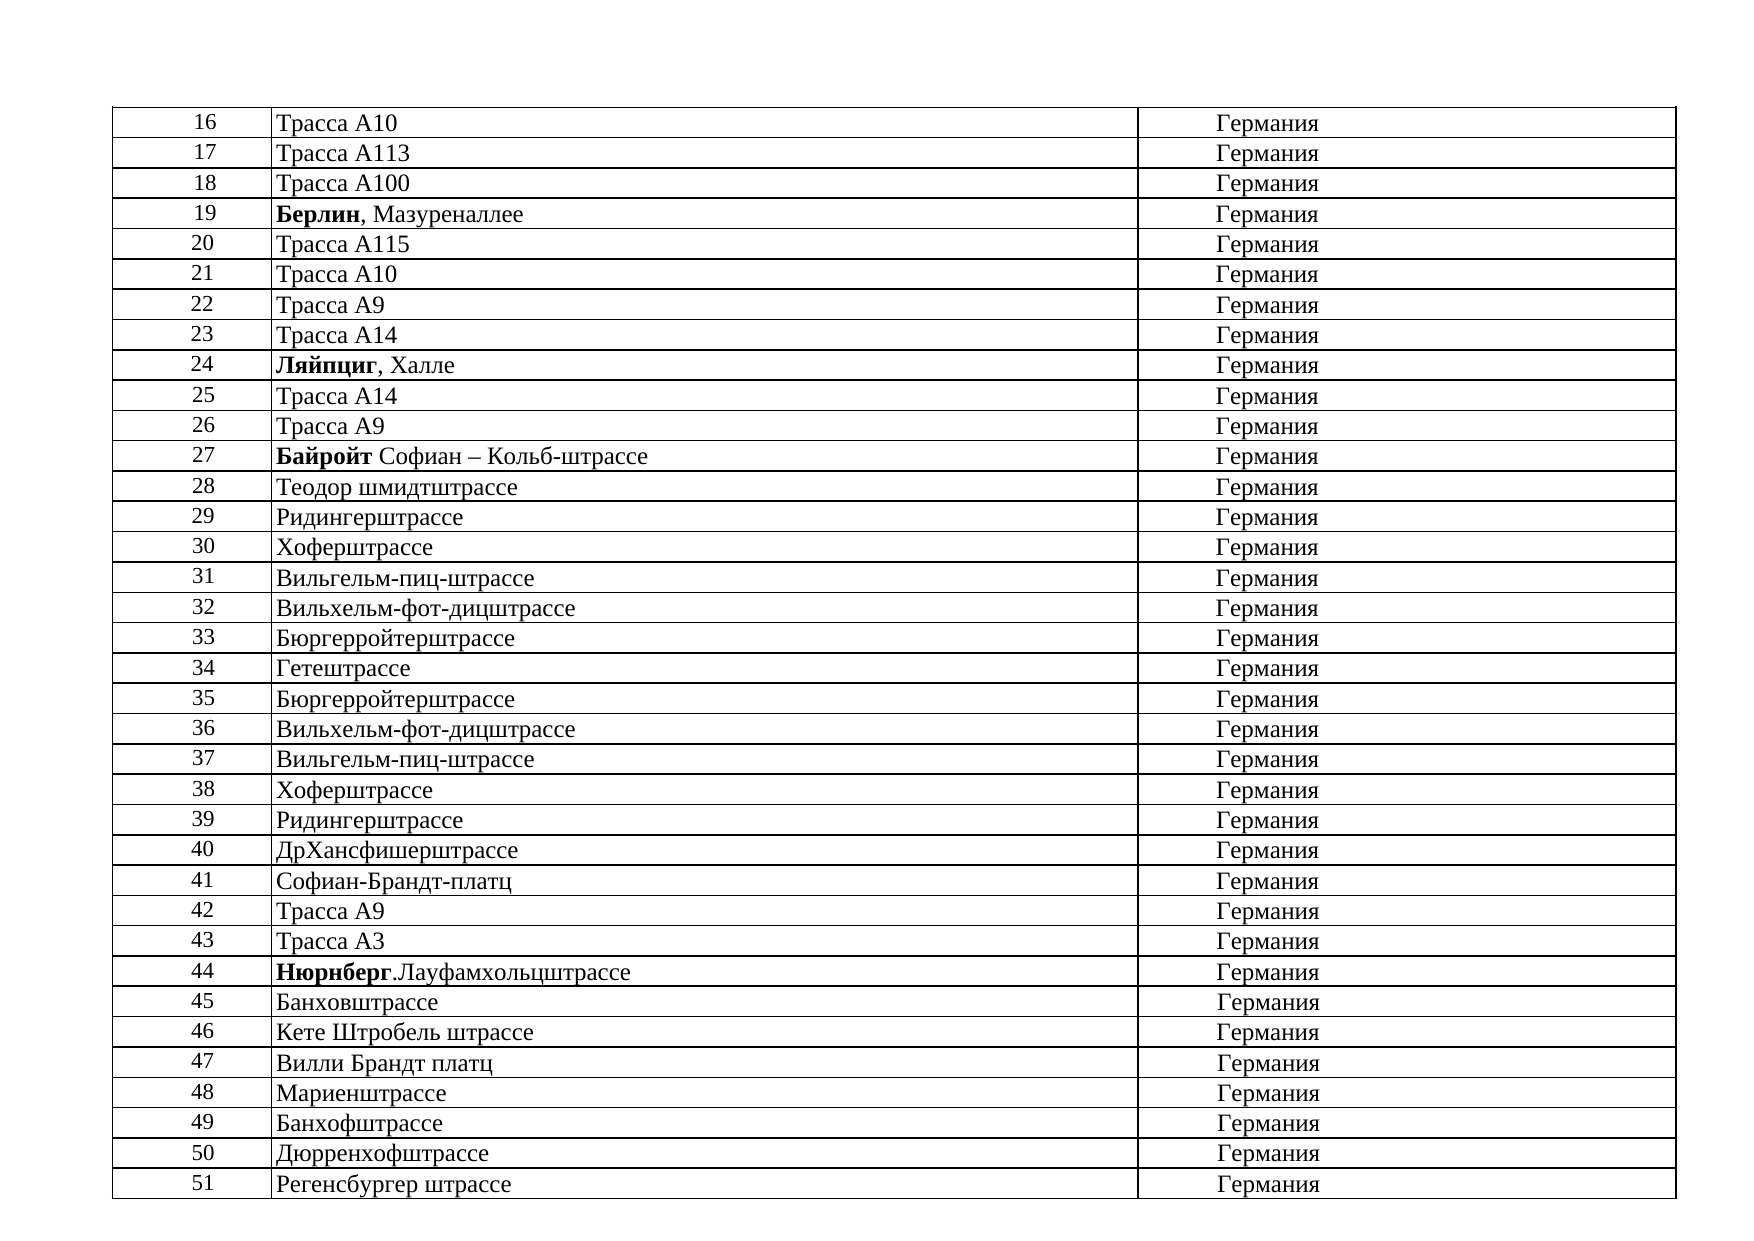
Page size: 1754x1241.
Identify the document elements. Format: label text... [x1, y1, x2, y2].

table_cell Вильгельм-пиц-штрассе [272, 563, 1137, 591]
table_cell 23 [113, 320, 271, 349]
table_cell 35 [113, 684, 271, 713]
table_cell Вильхельм-фот-дицштрассе [272, 714, 1137, 743]
table_cell 51 [113, 1169, 271, 1198]
table_cell Кете Штробель штрассе [272, 1017, 1137, 1046]
table_cell Германия [1139, 714, 1675, 743]
table_cell Германия [1139, 593, 1675, 622]
table_cell Бюргерройтерштрассе [272, 623, 1137, 652]
table_cell Германия [1139, 138, 1675, 167]
table_cell Германия [1139, 108, 1675, 137]
table_cell Германия [1139, 260, 1675, 288]
table_cell Германия [1139, 1169, 1675, 1198]
table_cell Регенсбургер штрассе [272, 1169, 1137, 1198]
table_cell Ридингерштрассе [272, 502, 1137, 531]
table_cell 42 [113, 896, 271, 925]
table_cell Германия [1139, 502, 1675, 531]
table_cell Вильгельм-пиц-штрассе [272, 745, 1137, 773]
table_cell 20 [113, 229, 271, 258]
table_cell 27 [113, 441, 271, 470]
table_cell 40 [113, 836, 271, 864]
table_cell Германия [1139, 290, 1675, 318]
table_cell Банховштрассе [272, 987, 1137, 1016]
table_cell Трасса А3 [272, 926, 1137, 955]
table_cell Германия [1139, 441, 1675, 470]
table_cell Германия [1139, 684, 1675, 713]
table_cell Германия [1139, 1048, 1675, 1076]
table_cell 43 [113, 926, 271, 955]
table_cell 24 [113, 351, 271, 379]
table_cell Трасса A10 [272, 108, 1137, 137]
table_cell Гетештрассе [272, 654, 1137, 682]
table_cell 44 [113, 957, 271, 985]
table_cell Байройт Софиан – Кольб-штрассе [272, 441, 1137, 470]
table_cell Германия [1139, 320, 1675, 349]
table_cell Германия [1139, 987, 1675, 1016]
table_cell ДрХансфишерштрассе [272, 836, 1137, 864]
table_cell Германия [1139, 1017, 1675, 1046]
table_cell Германия [1139, 805, 1675, 834]
table_cell Трасса А9 [272, 411, 1137, 440]
table_cell 38 [113, 775, 271, 803]
table_cell 47 [113, 1048, 271, 1076]
table_cell 30 [113, 532, 271, 561]
table_cell Германия [1139, 199, 1675, 228]
table_cell 49 [113, 1108, 271, 1137]
table_cell Теодор шмидтштрассе [272, 472, 1137, 500]
table_cell Германия [1139, 957, 1675, 985]
table_cell Дюрренхофштрассе [272, 1139, 1137, 1167]
table_cell Трасса A113 [272, 138, 1137, 167]
table_cell Германия [1139, 169, 1675, 197]
table_cell 17 [113, 138, 271, 167]
table_cell Вилли Брандт платц [272, 1048, 1137, 1076]
table_cell 22 [113, 290, 271, 318]
table_cell 19 [113, 199, 271, 228]
table_cell Германия [1139, 926, 1675, 955]
table_cell 16 [113, 108, 271, 137]
table_cell Германия [1139, 381, 1675, 409]
table_cell Германия [1139, 1108, 1675, 1137]
table_cell 33 [113, 623, 271, 652]
table_cell 28 [113, 472, 271, 500]
table_cell Трасса А14 [272, 320, 1137, 349]
table_cell Трасса А9 [272, 896, 1137, 925]
table_cell Нюрнберг.Лауфамхольцштрассе [272, 957, 1137, 985]
table_cell Трасса A100 [272, 169, 1137, 197]
table_cell 41 [113, 866, 271, 894]
table_cell Германия [1139, 1078, 1675, 1107]
table_cell Германия [1139, 623, 1675, 652]
table_cell Софиан-Брандт-платц [272, 866, 1137, 894]
table_cell 21 [113, 260, 271, 288]
table_cell Германия [1139, 351, 1675, 379]
table_cell Германия [1139, 775, 1675, 803]
table_cell 45 [113, 987, 271, 1016]
table_cell 18 [113, 169, 271, 197]
table_cell 34 [113, 654, 271, 682]
table_cell 25 [113, 381, 271, 409]
table_cell Хоферштрассе [272, 775, 1137, 803]
table_cell Мариенштрассе [272, 1078, 1137, 1107]
table_cell Бюргерройтерштрассе [272, 684, 1137, 713]
table_cell 31 [113, 563, 271, 591]
table_cell Вильхельм-фот-дицштрассе [272, 593, 1137, 622]
table_cell Германия [1139, 563, 1675, 591]
table_cell Ляйпциг, Халле [272, 351, 1137, 379]
table_cell Трасса А115 [272, 229, 1137, 258]
table_cell 36 [113, 714, 271, 743]
table_cell Трасса А9 [272, 290, 1137, 318]
table_cell Банхофштрассе [272, 1108, 1137, 1137]
table_cell 26 [113, 411, 271, 440]
table_cell Германия [1139, 411, 1675, 440]
table_cell Германия [1139, 745, 1675, 773]
table_cell Ридингерштрассе [272, 805, 1137, 834]
table_cell 29 [113, 502, 271, 531]
table_cell Германия [1139, 896, 1675, 925]
table_cell 50 [113, 1139, 271, 1167]
table_cell Германия [1139, 1139, 1675, 1167]
table_cell 37 [113, 745, 271, 773]
table_cell Германия [1139, 654, 1675, 682]
table_cell Трасса А14 [272, 381, 1137, 409]
table_cell Германия [1139, 532, 1675, 561]
table_cell Германия [1139, 836, 1675, 864]
table_cell Германия [1139, 866, 1675, 894]
table_cell Германия [1139, 472, 1675, 500]
table_cell Германия [1139, 229, 1675, 258]
table_cell 32 [113, 593, 271, 622]
table_cell 39 [113, 805, 271, 834]
table_cell 48 [113, 1078, 271, 1107]
table_cell 46 [113, 1017, 271, 1046]
table_cell Хоферштрассе [272, 532, 1137, 561]
table_cell Трасса А10 [272, 260, 1137, 288]
table_cell Берлин, Мазуреналлее [272, 199, 1137, 228]
